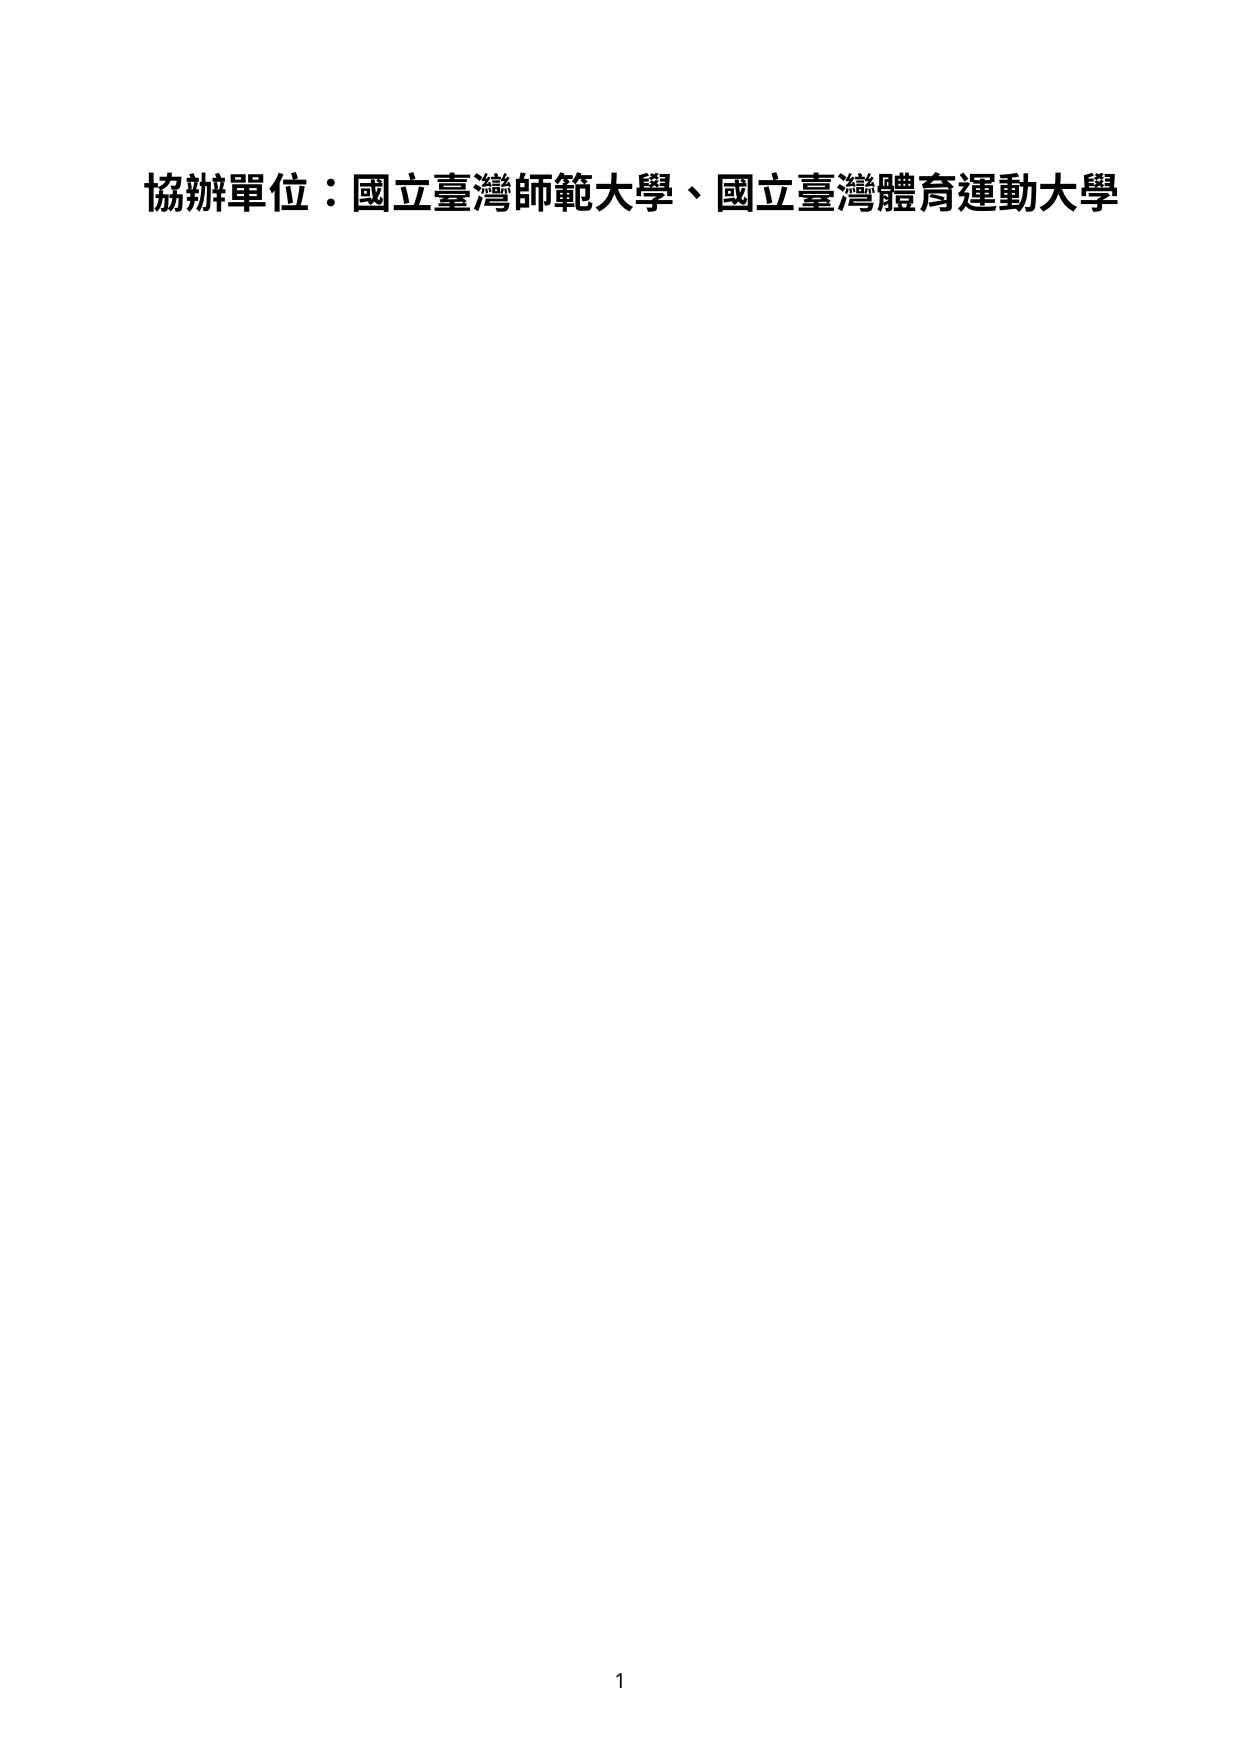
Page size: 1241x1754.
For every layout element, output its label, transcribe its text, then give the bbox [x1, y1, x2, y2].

text 協辦單位：國立臺灣師範大學、國立臺灣體育運動大學 [143, 161, 1122, 221]
